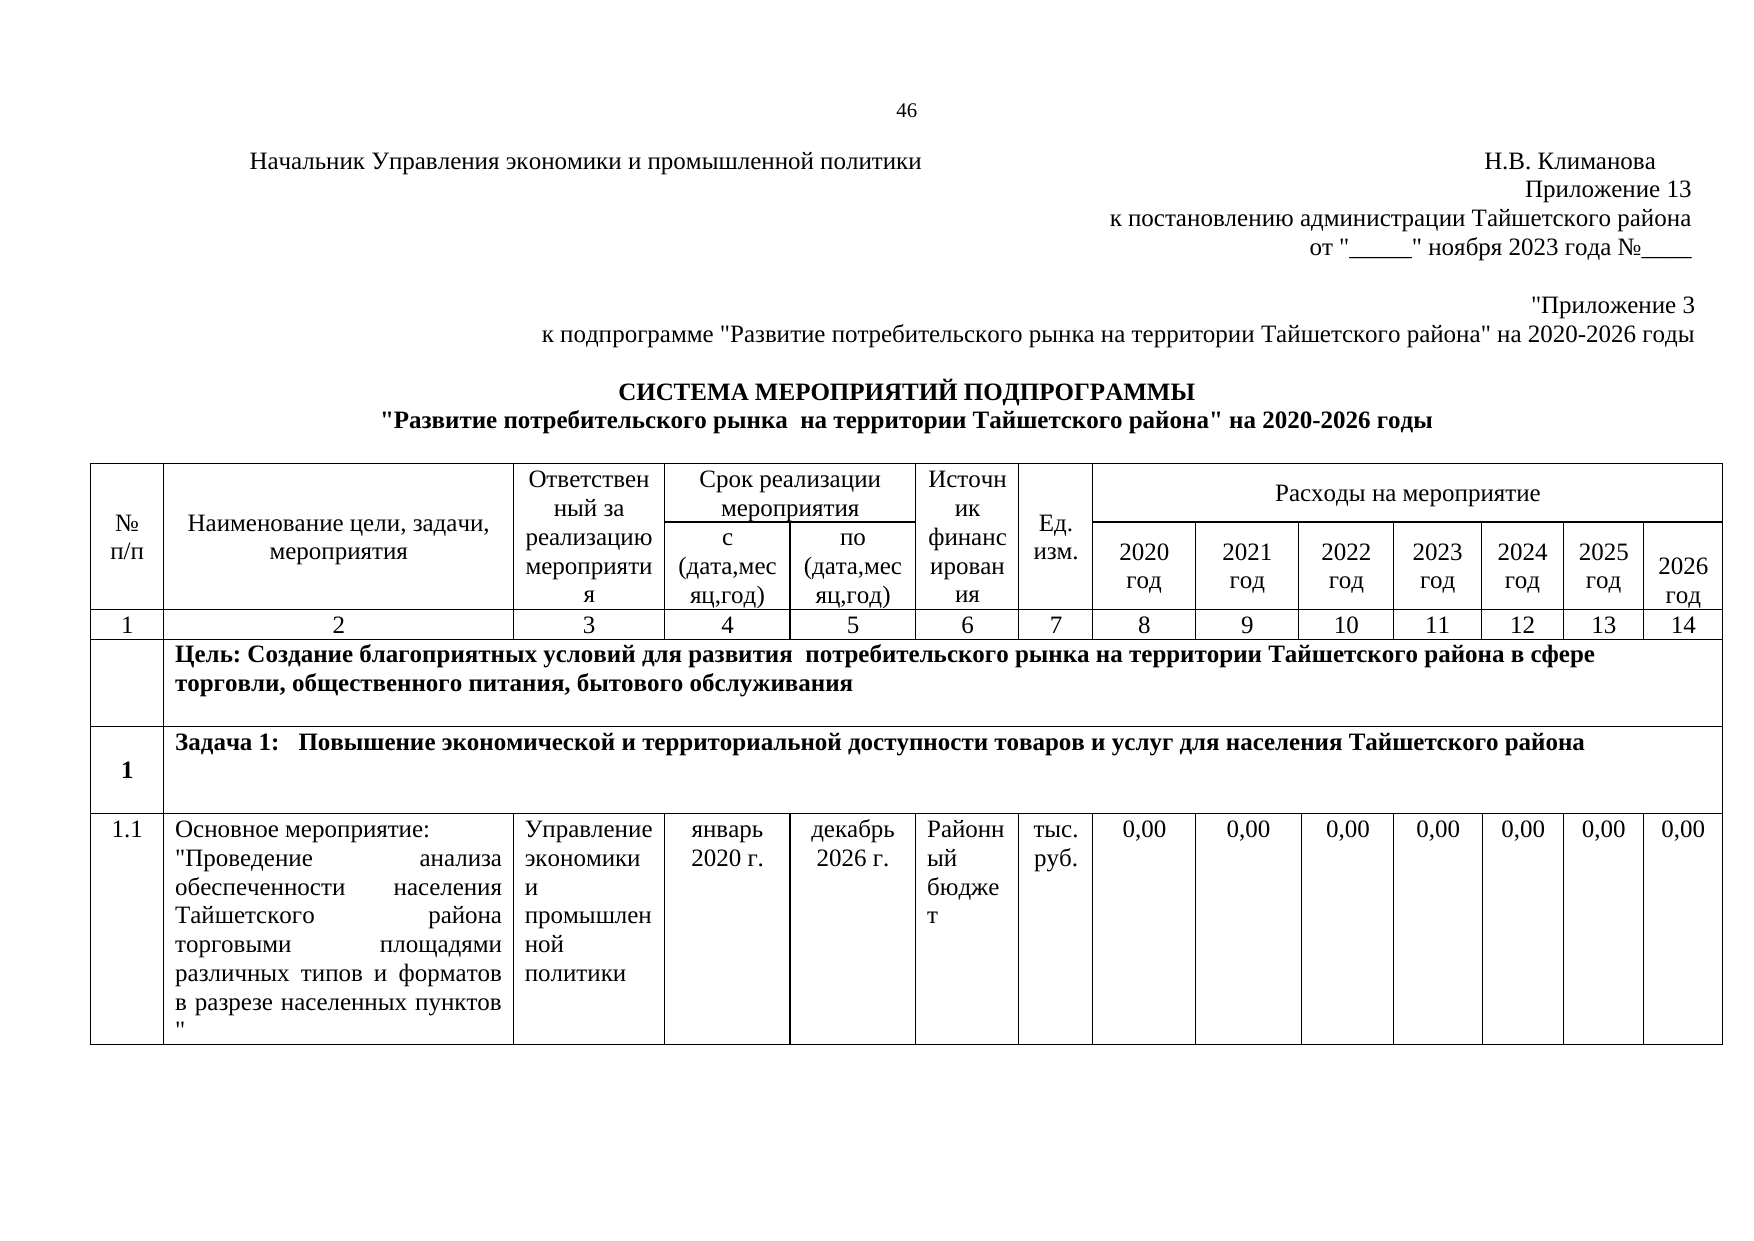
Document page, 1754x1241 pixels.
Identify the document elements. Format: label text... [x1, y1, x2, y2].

table_header Наименование цели, задачи, мероприятия [164, 464, 513, 609]
text "Развитие потребительского рынка на территории Тайшетского района" на 2020-2026 годы [118, 405, 1695, 434]
table_cell [91, 640, 163, 726]
table_cell тыс. руб. [1019, 814, 1092, 1044]
table_cell 2025 год [1564, 523, 1643, 609]
table_header Ответственный за реализацию мероприятия [514, 464, 664, 609]
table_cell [514, 814, 664, 1044]
text "Приложение 3 [118, 290, 1695, 319]
table_cell декабрь 2026 г. [791, 814, 915, 1044]
table_cell 2022 год [1299, 523, 1393, 609]
table_cell Районный бюджет [916, 814, 1018, 1044]
text к подпрограмме "Развитие потребительского рынка на территории Тайшетского района" на 2020-2026 годы [118, 319, 1695, 348]
table_cell Основное мероприятие: "Проведение анализа обеспеченности населения Тайшетского района торговыми площадями различных типов и форматов в разрезе населенных пунктов " [164, 814, 513, 1044]
table_cell 0,00 [1644, 814, 1722, 1044]
table_header Источник финансирования [916, 464, 1018, 609]
table_cell январь 2020 г. [665, 814, 789, 1044]
text Начальник Управления экономики и промышленной политики Н.В. Климанова [118, 146, 1695, 175]
table_header Ед. изм. [1019, 464, 1092, 609]
text Приложение 13 [118, 175, 1691, 204]
table_cell 1 [91, 727, 163, 813]
table_cell 2020 год [1093, 523, 1195, 609]
table_cell 1.1 [91, 814, 163, 1044]
text СИСТЕМА МЕРОПРИЯТИЙ ПОДПРОГРАММЫ [118, 377, 1695, 405]
table_cell 0,00 [1394, 814, 1482, 1044]
table_cell 0,00 [1093, 814, 1195, 1044]
text к постановлению администрации Тайшетского района [118, 204, 1691, 233]
table_cell 0,00 [1196, 814, 1301, 1044]
table_cell 0,00 [1302, 814, 1393, 1044]
table_header № п/п [91, 464, 163, 609]
table_cell 0,00 [1564, 814, 1643, 1044]
table_cell 2023 год [1394, 523, 1481, 609]
table_cell 2024 год [1482, 523, 1563, 609]
table_cell Цель: Создание благоприятных условий для развития потребительского рынка на территории Тайшетского района в сфере торговли, общественного питания, бытового обслуживания [164, 640, 1722, 726]
table_header Расходы на мероприятие [1093, 464, 1722, 521]
text от "_____" ноября 2023 года №____ [118, 233, 1691, 262]
table_cell 0,00 [1483, 814, 1563, 1044]
table_cell 2021 год [1196, 523, 1298, 609]
table_cell Задача 1: Повышение экономической и территориальной доступности товаров и услуг для населения Тайшетского района [164, 727, 1722, 813]
